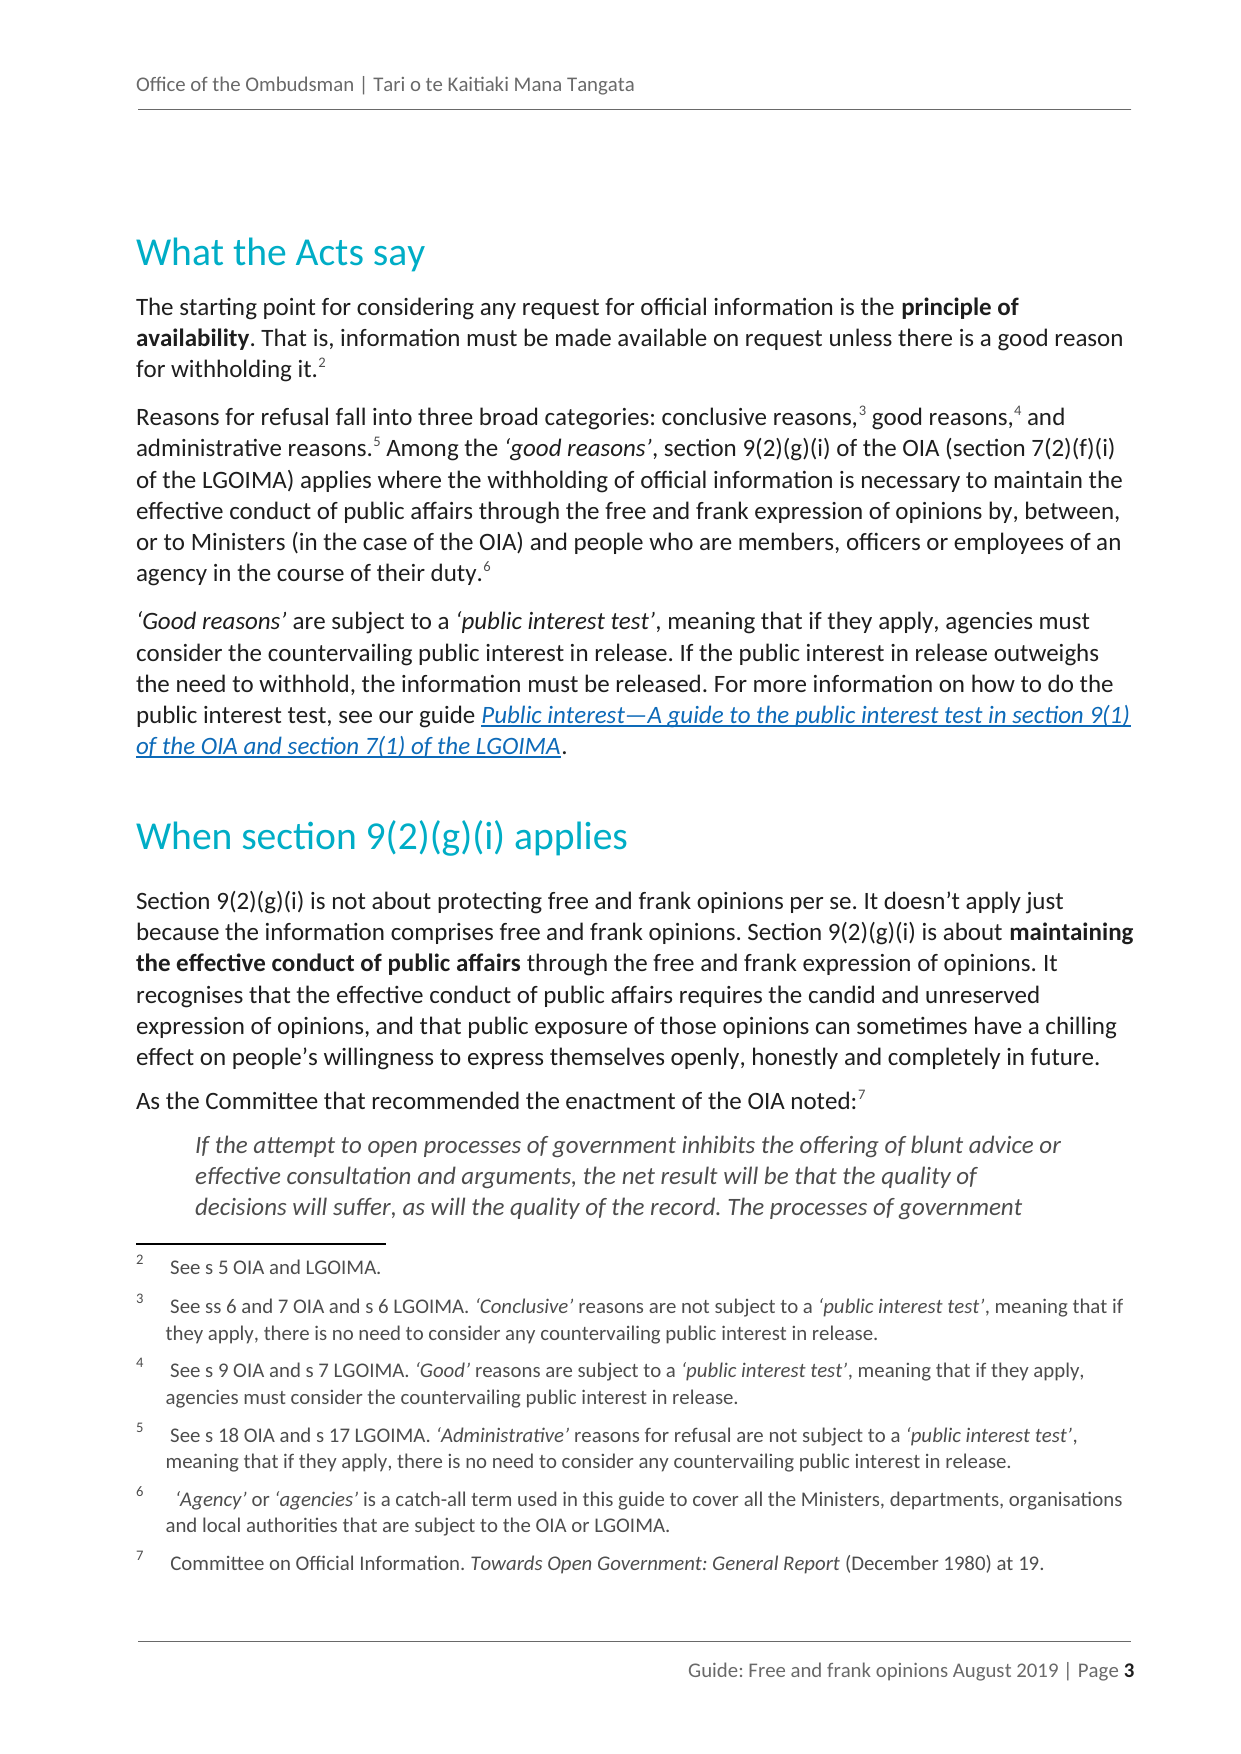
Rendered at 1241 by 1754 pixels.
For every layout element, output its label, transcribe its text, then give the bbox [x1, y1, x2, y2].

text As the Committee that recommended the enactment of the OIA noted: [136, 1084, 1134, 1116]
text Section 9(2)(g)(i) is not about protecting free and frank opinions per se. It doesn’t apply just because the information comprises free and frank opinions. Section 9(2)(g)(i) is about maintaining the effective conduct of public affairs through the free and frank expression of opinions. It recognises that the effective conduct of public affairs requires the candid and unreserved expression of opinions, and that public exposure of those opinions can sometimes have a chilling effect on people’s willingness to express themselves openly, honestly and completely in future. [136, 884, 1134, 1072]
text ‘Good reasons’ are subject to a ‘public interest test’, meaning that if they apply, agencies must consider the countervailing public interest in release. If the public interest in release outweighs the need to withhold, the information must be released. For more information on how to do the public interest test, see our guide Public interest—A guide to the public interest test in section 9(1) of the OIA and section 7(1) of the LGOIMA. [136, 605, 1134, 761]
subtitle When section 9(2)(g)(i) applies [136, 811, 1134, 859]
text Reasons for refusal fall into three broad categories: conclusive reasons, good reasons, and administrative reasons. Among the ‘good reasons’, section 9(2)(g)(i) of the OIA (section 7(2)(f)(i) of the LGOIMA) applies where the withholding of official information is necessary to maintain the effective conduct of public affairs through the free and frank expression of opinions by, between, or to Ministers (in the case of the OIA) and people who are members, officers or employees of an agency in the course of their duty. [136, 401, 1134, 588]
text The starting point for considering any request for official information is the principle of availability. That is, information must be made available on request unless there is a good reason for withholding it. [136, 290, 1134, 384]
text If the attempt to open processes of government inhibits the offering of blunt advice or effective consultation and arguments, the net result will be that the quality of decisions will suffer, as will the quality of the record. The processes of government could become less open and, perhaps, more arbitrary. [195, 1128, 1075, 1222]
subtitle What the Acts say [136, 227, 1134, 276]
